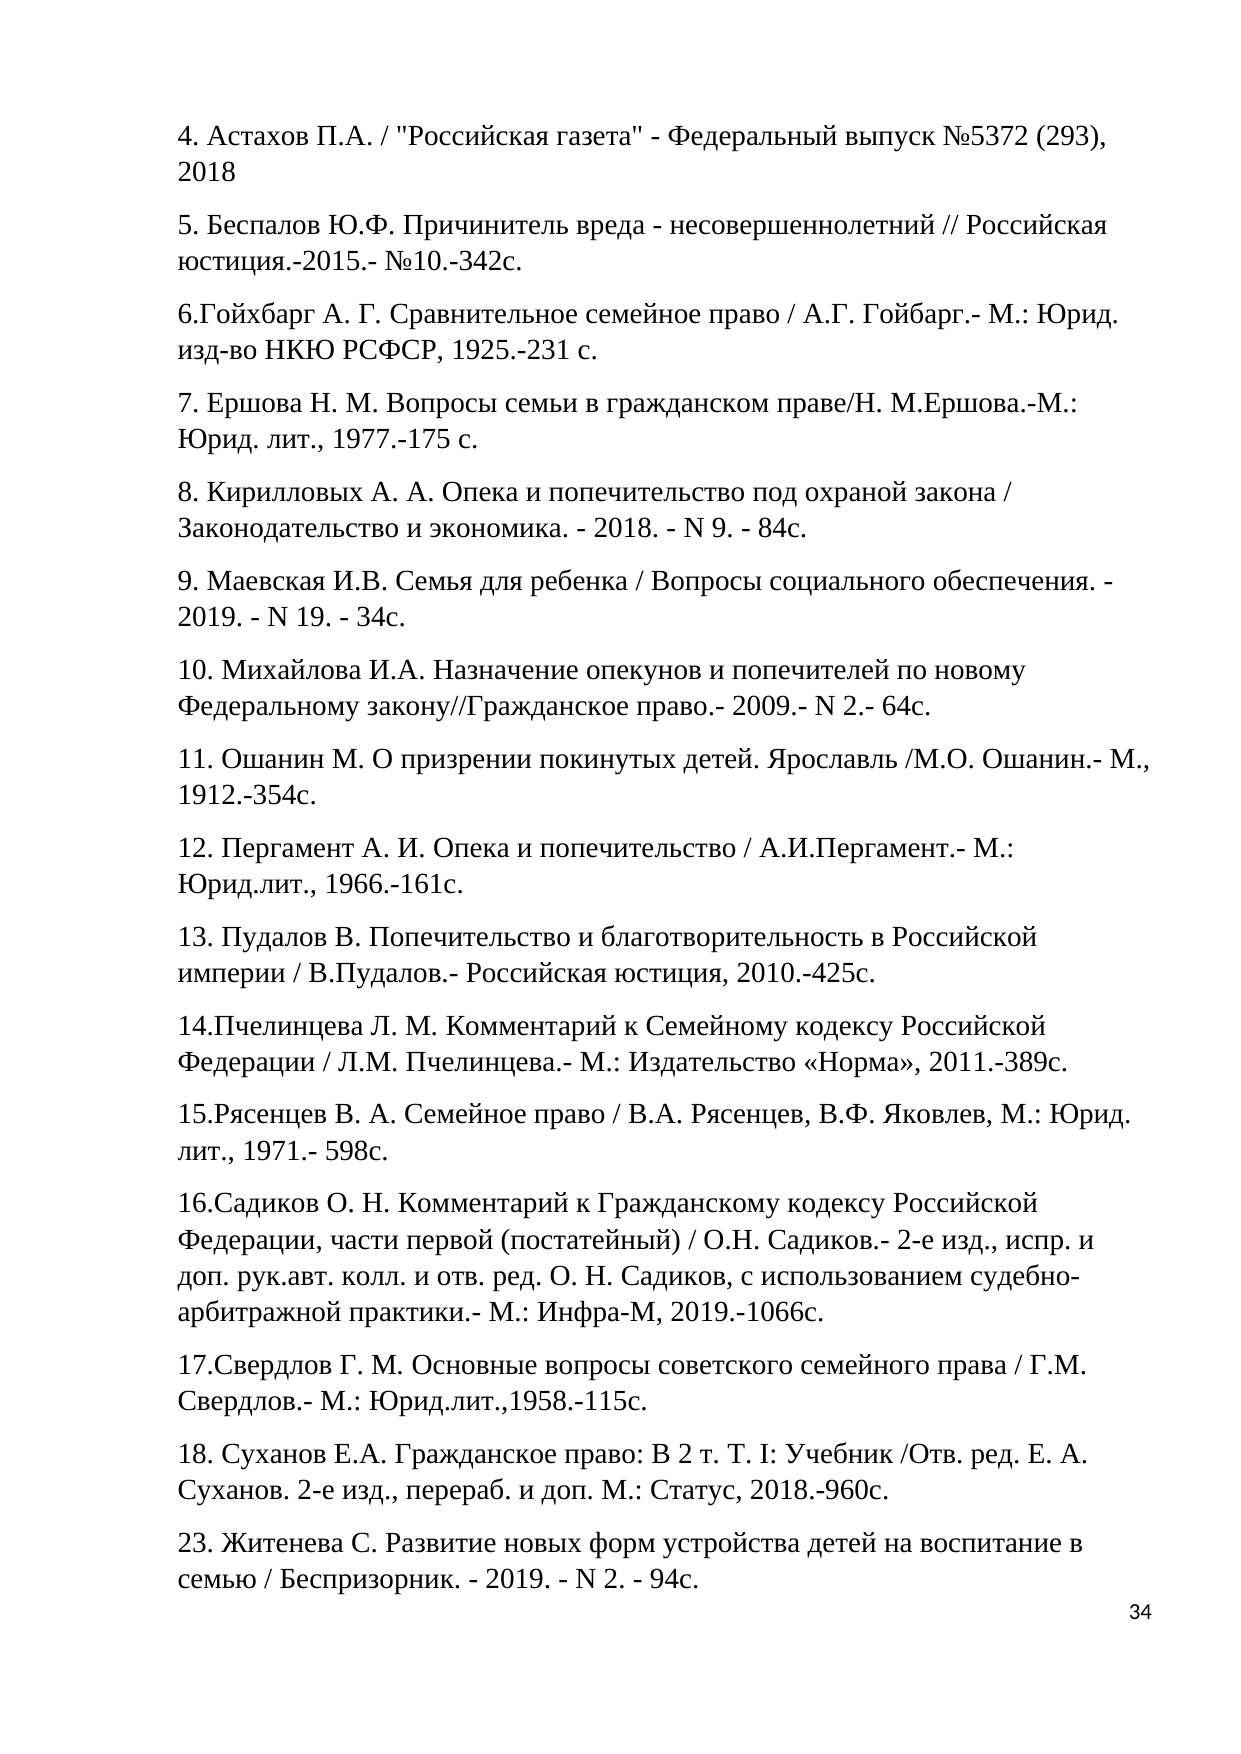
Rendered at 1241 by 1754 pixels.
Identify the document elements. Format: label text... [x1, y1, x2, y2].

text 6.Гойхбарг А. Г. Сравнительное семейное право / А.Г. Гойбарг.- М.: Юрид. изд-во НКЮ РСФСР, 1925.-231 с. [177, 296, 1152, 366]
text 4. Астахов П.А. / "Российская газета" - Федеральный выпуск №5372 (293), 2018 [177, 118, 1152, 188]
text 8. Кирилловых А. А. Опека и попечительство под охраной закона / Законодательство и экономика. - 2018. - N 9. - 84с. [177, 474, 1152, 544]
text 12. Пергамент А. И. Опека и попечительство / А.И.Пергамент.- М.: Юрид.лит., 1966.-161с. [177, 830, 1152, 899]
text 10. Михайлова И.А. Назначение опекунов и попечителей по новому Федеральному закону//Гражданское право.- 2009.- N 2.- 64с. [177, 652, 1152, 722]
text 15.Рясенцев В. А. Семейное право / В.А. Рясенцев, В.Ф. Яковлев, М.: Юрид. лит., 1971.- 598с. [177, 1097, 1152, 1166]
text 14.Пчелинцева Л. М. Комментарий к Семейному кодексу Российской Федерации / Л.М. Пчелинцева.- М.: Издательство «Норма», 2011.-389с. [177, 1008, 1152, 1077]
text 18. Суханов Е.А. Гражданское право: В 2 т. Т. I: Учебник /Отв. ред. Е. А. Суханов. 2-е изд., перераб. и доп. М.: Статус, 2018.-960с. [177, 1436, 1152, 1506]
text 7. Ершова Н. М. Вопросы семьи в гражданском праве/Н. М.Ершова.-М.: Юрид. лит., 1977.-175 с. [177, 385, 1152, 455]
text 23. Житенева С. Развитие новых форм устройства детей на воспитание в семью / Беспризорник. - 2019. - N 2. - 94с. [177, 1525, 1152, 1594]
text 9. Маевская И.В. Семья для ребенка / Вопросы социального обеспечения. - 2019. - N 19. - 34с. [177, 563, 1152, 633]
text 13. Пудалов В. Попечительство и благотворительность в Российской империи / В.Пудалов.- Российская юстиция, 2010.-425с. [177, 919, 1152, 988]
text 16.Садиков О. Н. Комментарий к Гражданскому кодексу Российской Федерации, части первой (постатейный) / О.Н. Садиков.- 2-е изд., испр. и доп. рук.авт. колл. и отв. ред. О. Н. Садиков, с использованием судебно-арбитражной практики.- М.: Инфра-М, 2019.-1066с. [177, 1186, 1152, 1328]
text 11. Ошанин М. О призрении покинутых детей. Ярославль /М.О. Ошанин.- М., 1912.-354с. [177, 741, 1152, 811]
text 17.Свердлов Г. М. Основные вопросы советского семейного права / Г.М. Свердлов.- М.: Юрид.лит.,1958.-115с. [177, 1347, 1152, 1417]
text 5. Беспалов Ю.Ф. Причинитель вреда - несовершеннолетний // Российская юстиция.-2015.- №10.-342с. [177, 207, 1152, 277]
